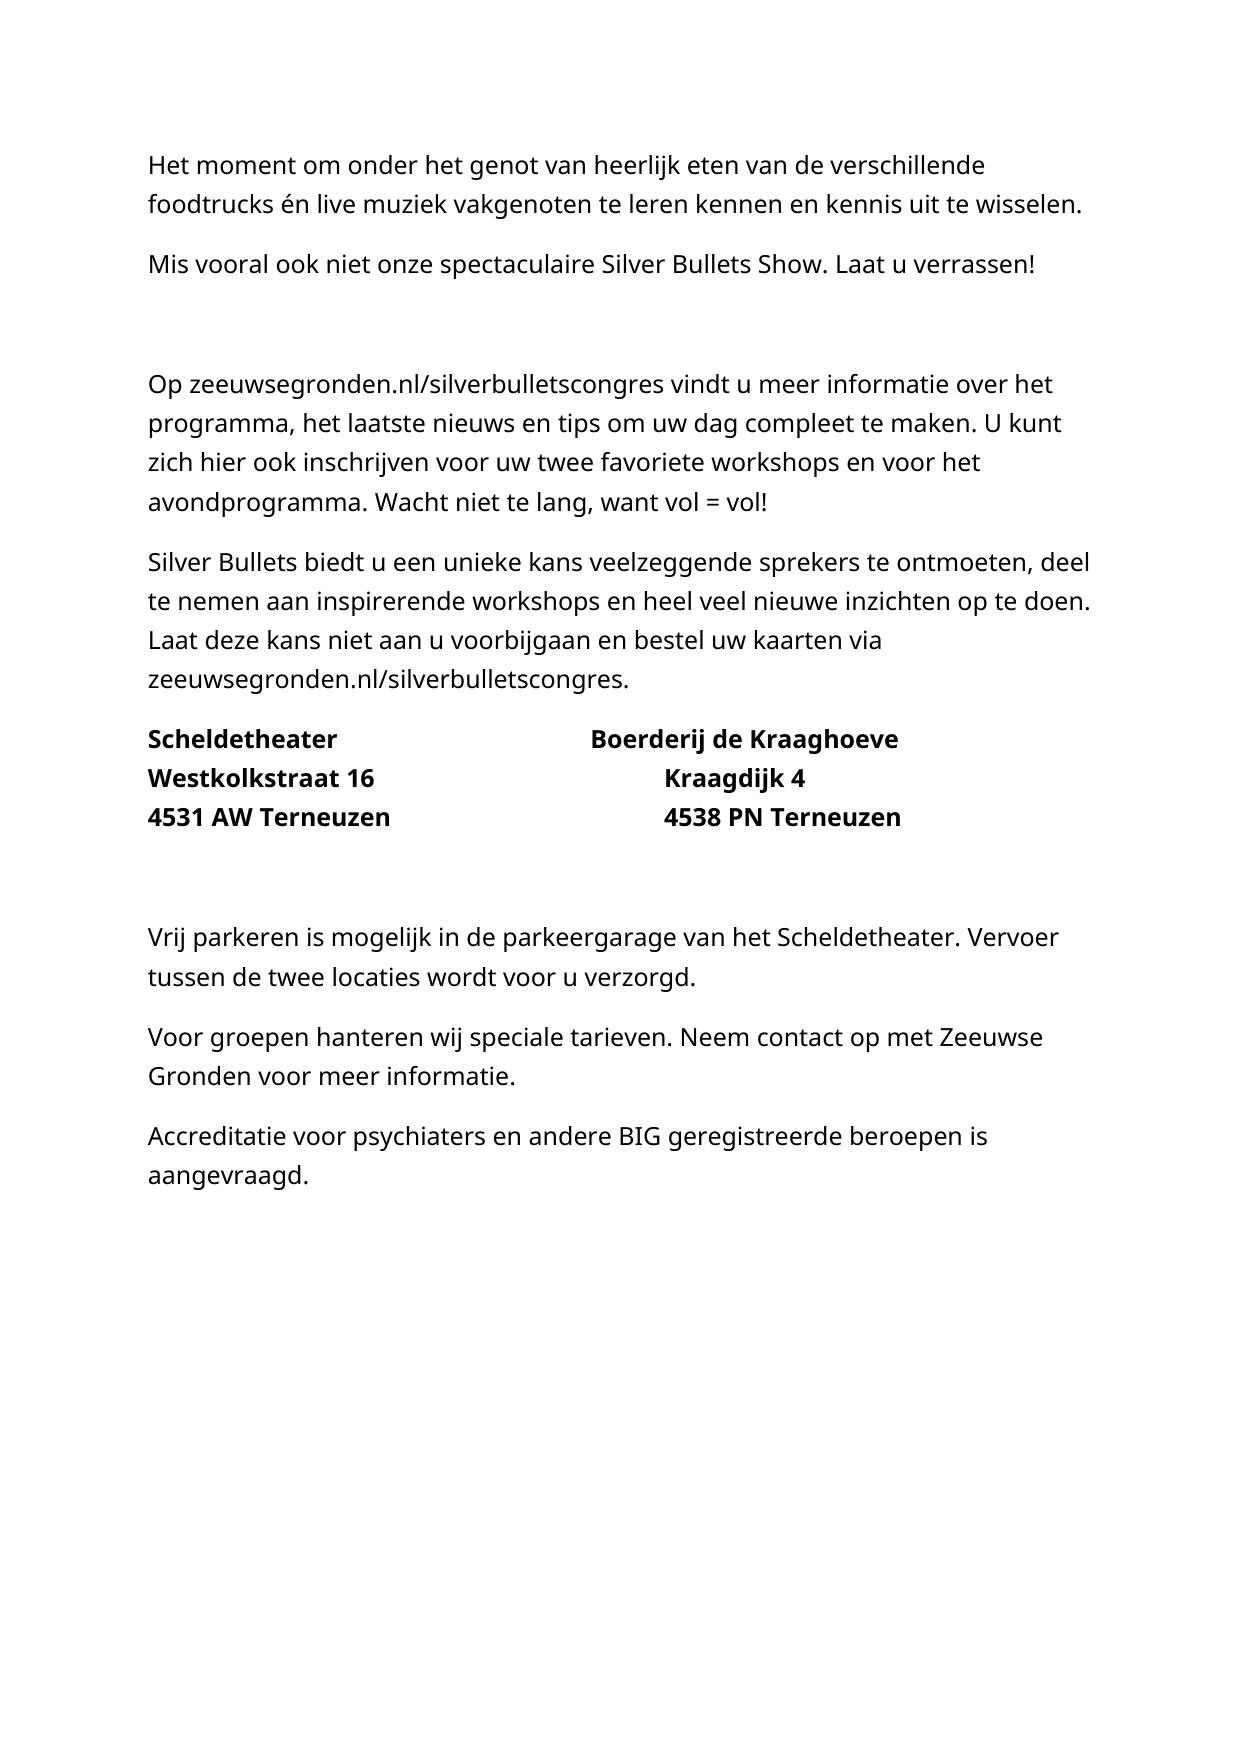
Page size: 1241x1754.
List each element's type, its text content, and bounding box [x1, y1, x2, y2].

text Silver Bullets biedt u een unieke kans veelzeggende sprekers te ontmoeten, deel te nemen aan inspirerende workshops en heel veel nieuwe inzichten op te doen. Laat deze kans niet aan u voorbijgaan en bestel uw kaarten via zeeuwsegronden.nl/silverbulletscongres. [148, 544, 1093, 696]
text Voor groepen hanteren wij speciale tarieven. Neem contact op met Zeeuwse Gronden voor meer informatie. [148, 1019, 1093, 1092]
text Scheldetheater Boerderij de Kraaghoeve Westkolkstraat 16 Kraagdijk 4 4531 AW Terneuzen 4538 PN Terneuzen [148, 722, 1093, 834]
text Vrij parkeren is mogelijk in de parkeergarage van het Scheldetheater. Vervoer tussen de twee locaties wordt voor u verzorgd. [148, 920, 1093, 993]
text Mis vooral ook niet onze spectaculaire Silver Bullets Show. Laat u verrassen! [148, 247, 1093, 281]
text Accreditatie voor psychiaters en andere BIG geregistreerde beroepen is aangevraagd. [148, 1118, 1093, 1192]
text Op zeeuwsegronden.nl/silverbulletscongres vindt u meer informatie over het programma, het laatste nieuws en tips om uw dag compleet te maken. U kunt zich hier ook inschrijven voor uw twee favoriete workshops en voor het avondprogramma. Wacht niet te lang, want vol = vol! [148, 367, 1093, 518]
